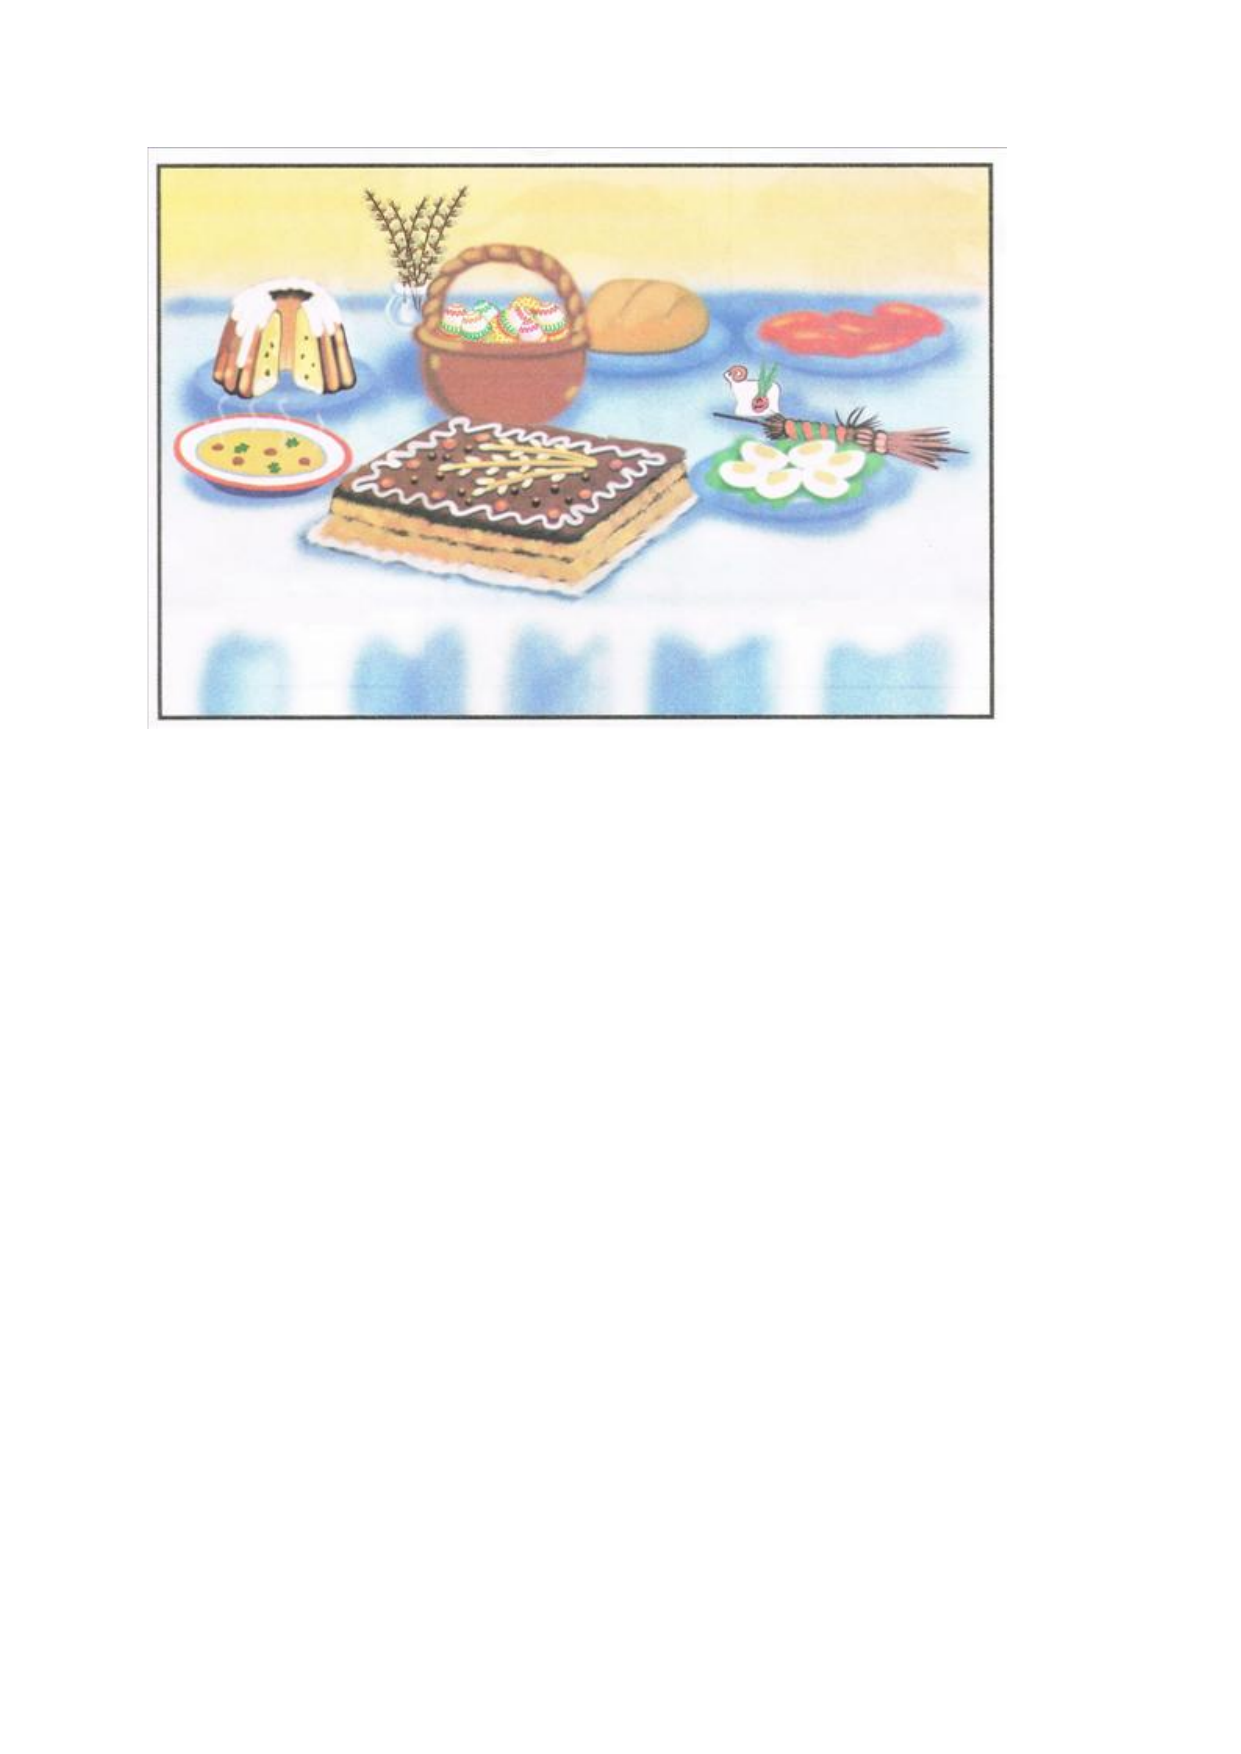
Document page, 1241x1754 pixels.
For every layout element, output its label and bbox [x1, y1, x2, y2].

picture [147, 147, 1007, 729]
